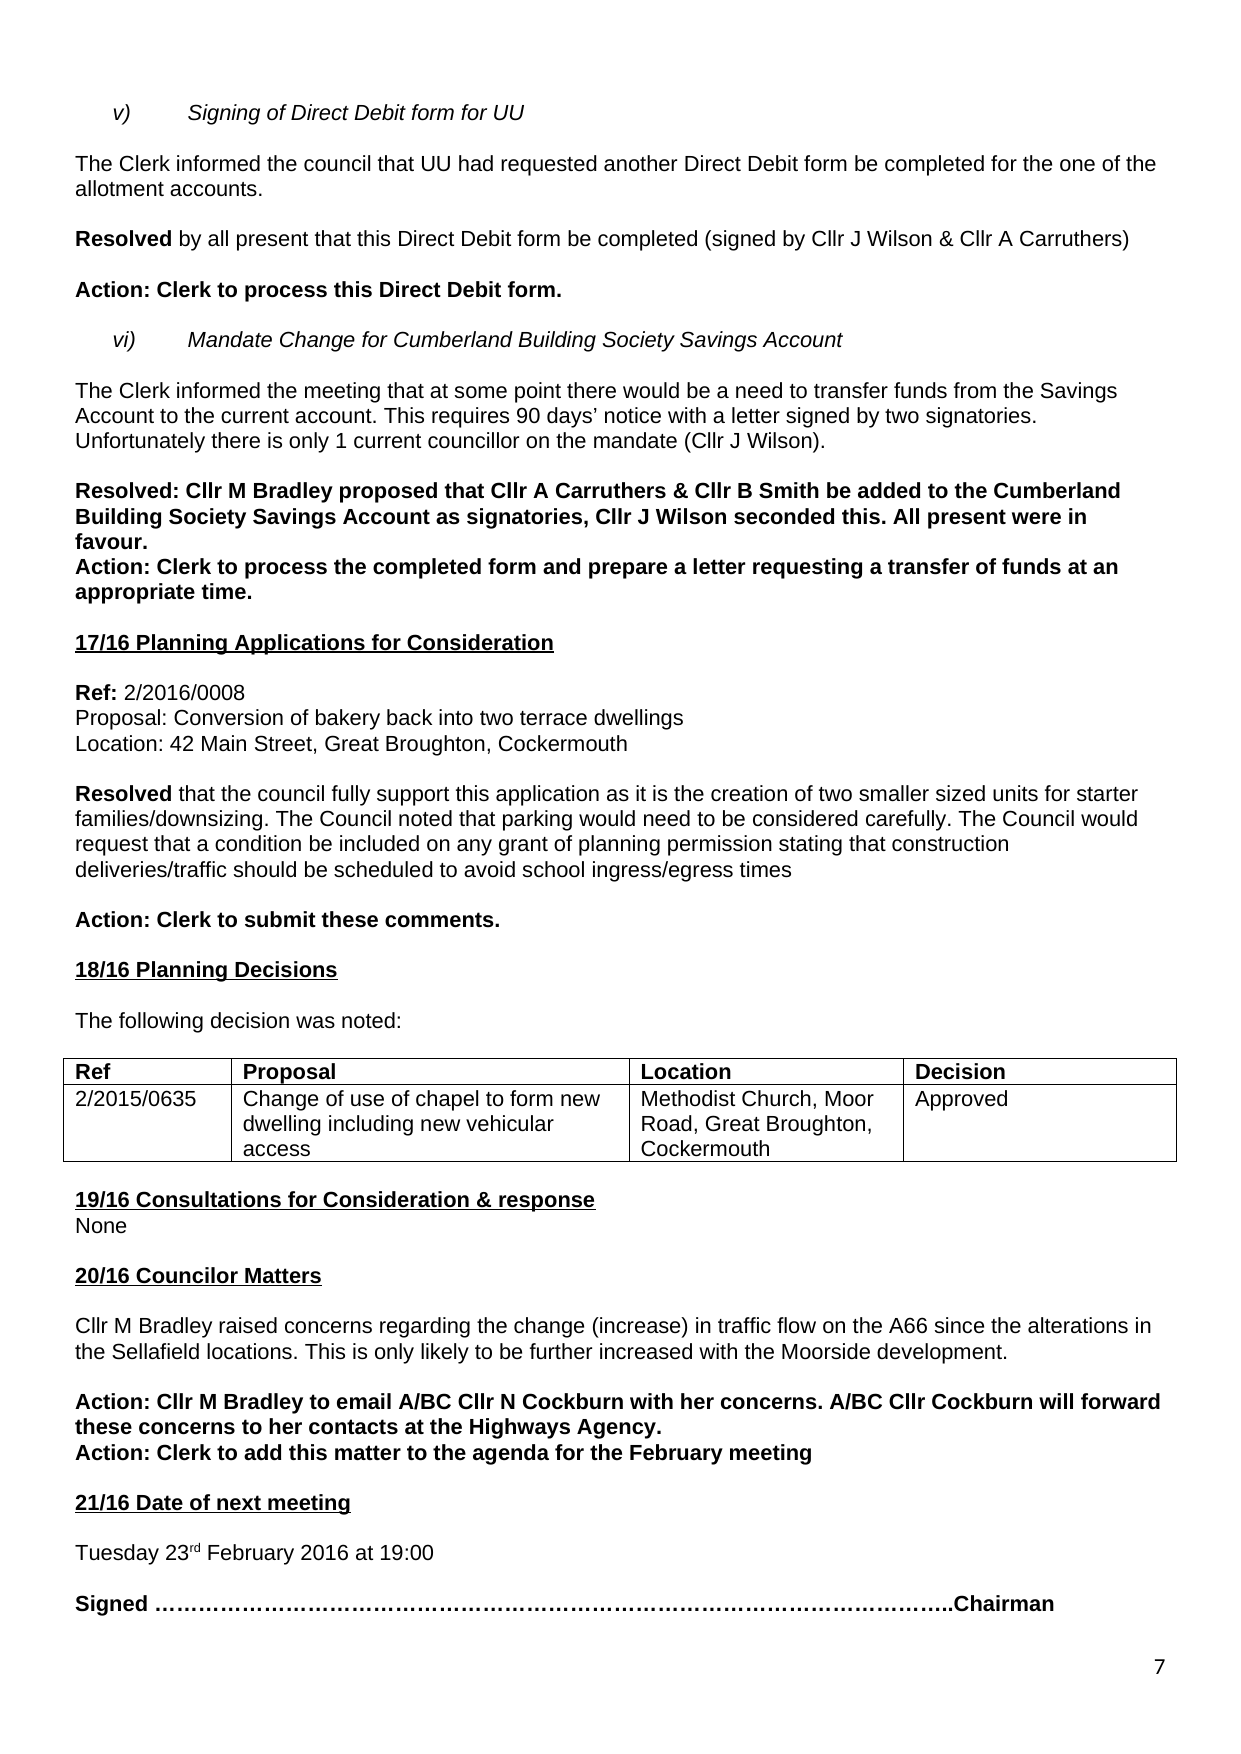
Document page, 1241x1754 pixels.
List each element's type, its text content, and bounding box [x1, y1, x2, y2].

table_cell Approved [904, 1085, 1176, 1161]
text The following decision was noted: [75, 1008, 1165, 1033]
text Location: 42 Main Street, Great Broughton, Cockermouth [75, 730, 1165, 756]
table_header Decision [904, 1059, 1176, 1084]
list Mandate Change for Cumberland Building Society Savings Account [112, 327, 1165, 352]
text None [75, 1212, 1165, 1238]
table_cell Change of use of chapel to form new dwelling including new vehicular access [232, 1085, 629, 1161]
text Ref: 2/2016/0008 [75, 680, 1165, 705]
list Signing of Direct Debit form for UU [112, 100, 1165, 125]
text The Clerk informed the council that UU had requested another Direct Debit form be completed for the one of the allotment accounts. [75, 151, 1165, 201]
text Resolved: Cllr M Bradley proposed that Cllr A Carruthers & Cllr B Smith be added to the Cumberland Building Society Savings Account as signatories, Cllr J Wilson seconded this. All present were in favour. [75, 478, 1165, 554]
text 18/16 Planning Decisions [75, 957, 1165, 982]
table_header Proposal [232, 1059, 629, 1084]
text Resolved that the council fully support this application as it is the creation of two smaller sized units for starter families/downsizing. The Council noted that parking would need to be considered carefully. The Council would request that a condition be included on any grant of planning permission stating that construction deliveries/traffic should be scheduled to avoid school ingress/egress times [75, 781, 1165, 882]
text 19/16 Consultations for Consideration & response [75, 1187, 1165, 1212]
text Action: Cllr M Bradley to email A/BC Cllr N Cockburn with her concerns. A/BC Cllr Cockburn will forward these concerns to her contacts at the Highways Agency. [75, 1389, 1165, 1439]
text Signed ………………………………………………………………………………………………..Chairman [75, 1591, 1165, 1616]
table_cell 2/2015/0635 [64, 1085, 231, 1161]
text Resolved by all present that this Direct Debit form be completed (signed by Cllr J Wilson & Cllr A Carruthers) [75, 226, 1165, 251]
text 20/16 Councilor Matters [75, 1263, 1165, 1288]
text 17/16 Planning Applications for Consideration [75, 629, 1165, 655]
table_header Location [630, 1059, 903, 1084]
table_header Ref [64, 1059, 231, 1084]
text Action: Clerk to process the completed form and prepare a letter requesting a transfer of funds at an appropriate time. [75, 554, 1165, 604]
text 21/16 Date of next meeting [75, 1490, 1165, 1515]
table_cell Methodist Church, Moor Road, Great Broughton, Cockermouth [630, 1085, 903, 1161]
text Tuesday 23rd February 2016 at 19:00 [75, 1540, 1165, 1565]
text Action: Clerk to add this matter to the agenda for the February meeting [75, 1439, 1165, 1464]
text Cllr M Bradley raised concerns regarding the change (increase) in traffic flow on the A66 since the alterations in the Sellafield locations. This is only likely to be further increased with the Moorside development. [75, 1313, 1165, 1364]
text Action: Clerk to submit these comments. [75, 907, 1165, 932]
text Proposal: Conversion of bakery back into two terrace dwellings [75, 705, 1165, 730]
text Action: Clerk to process this Direct Debit form. [75, 277, 1165, 302]
text The Clerk informed the meeting that at some point there would be a need to transfer funds from the Savings Account to the current account. This requires 90 days’ notice with a letter signed by two signatories. Unfortunately there is only 1 current councillor on the mandate (Cllr J Wilson). [75, 377, 1165, 453]
